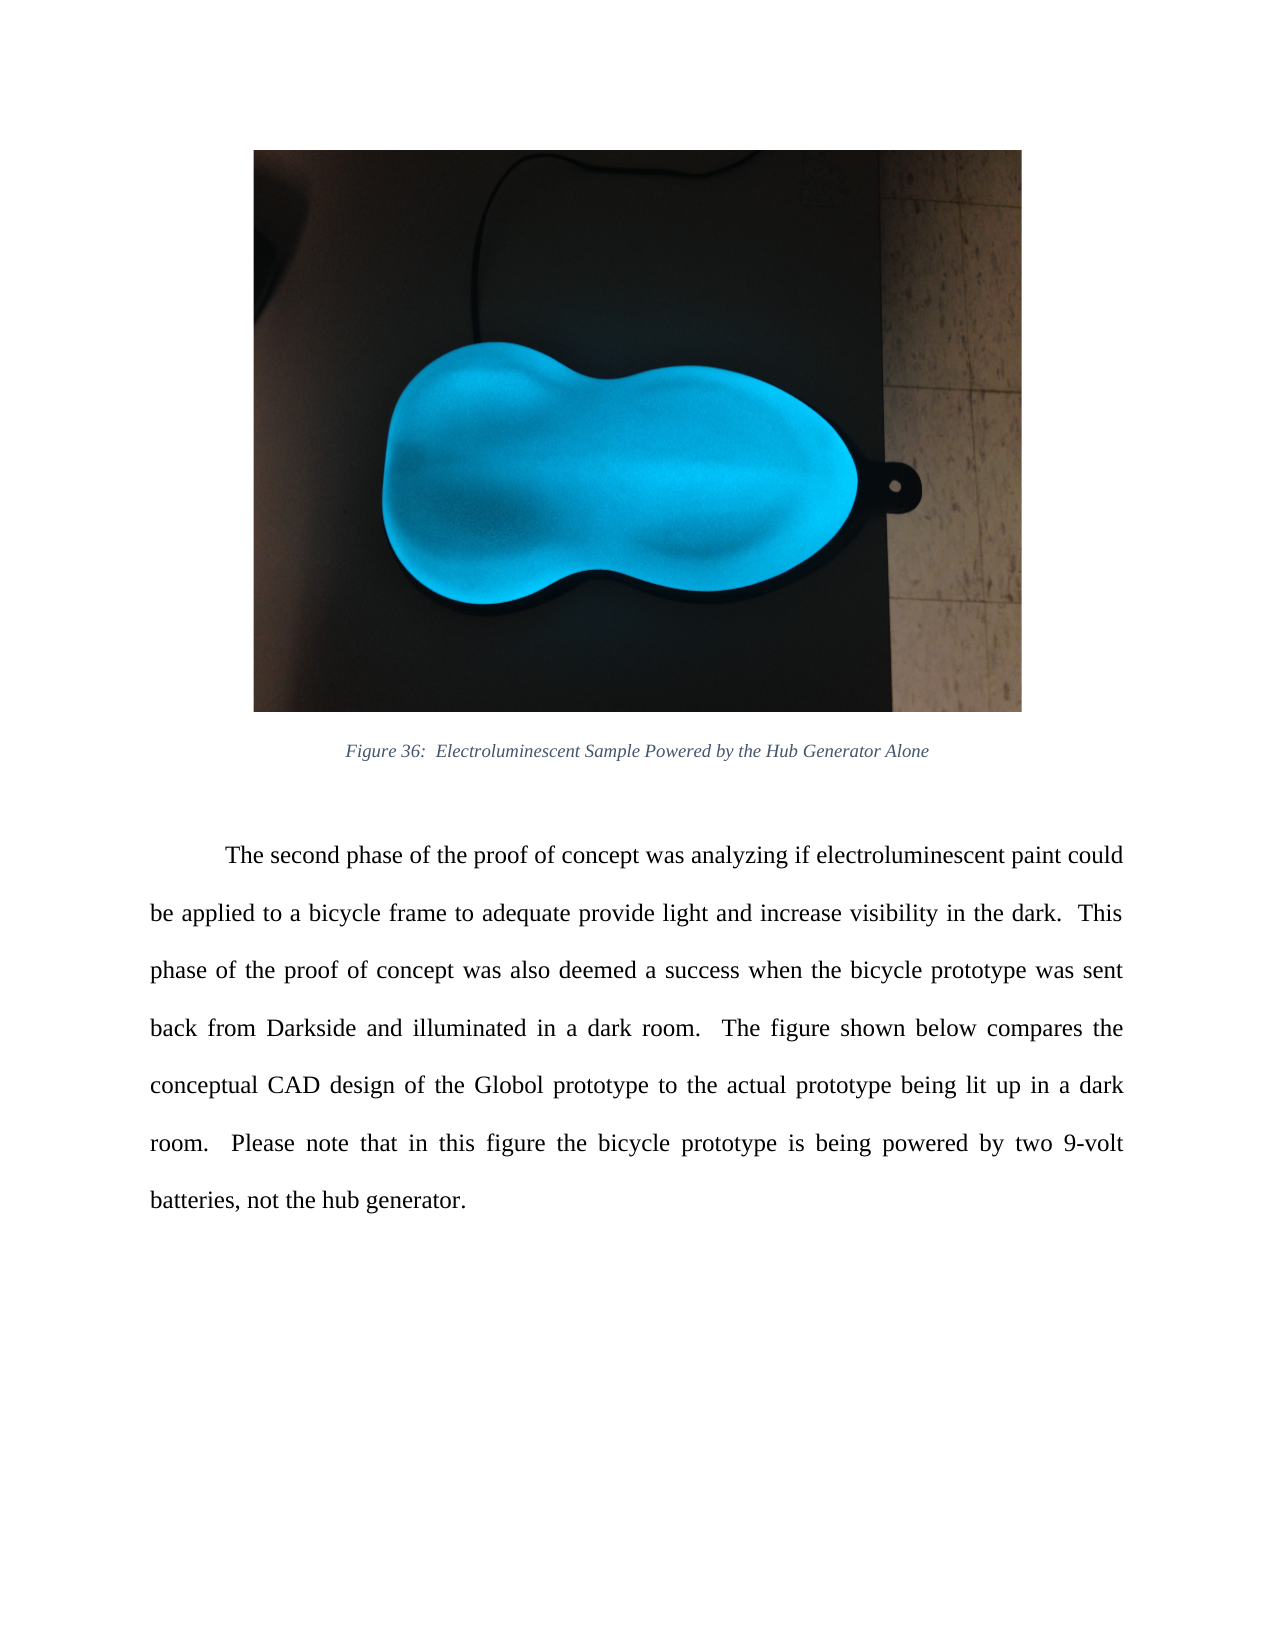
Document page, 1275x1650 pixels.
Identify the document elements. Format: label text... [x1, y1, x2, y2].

text Figure 36: Electroluminescent Sample Powered by the Hub Generator Alone [150, 740, 1125, 762]
picture [253, 150, 1022, 712]
text The second phase of the proof of concept was analyzing if electroluminescent paint could be applied to a bicycle frame to adequate provide light and increase visibility in the dark. This phase of the proof of concept was also deemed a success when the bicycle prototype was sent back from Darkside and illuminated in a dark room. The figure shown below compares the conceptual CAD design of the Globol prototype to the actual prototype being lit up in a dark room. Please note that in this figure the bicycle prototype is being powered by two 9-volt batteries, not the hub generator. [150, 840, 1125, 1214]
